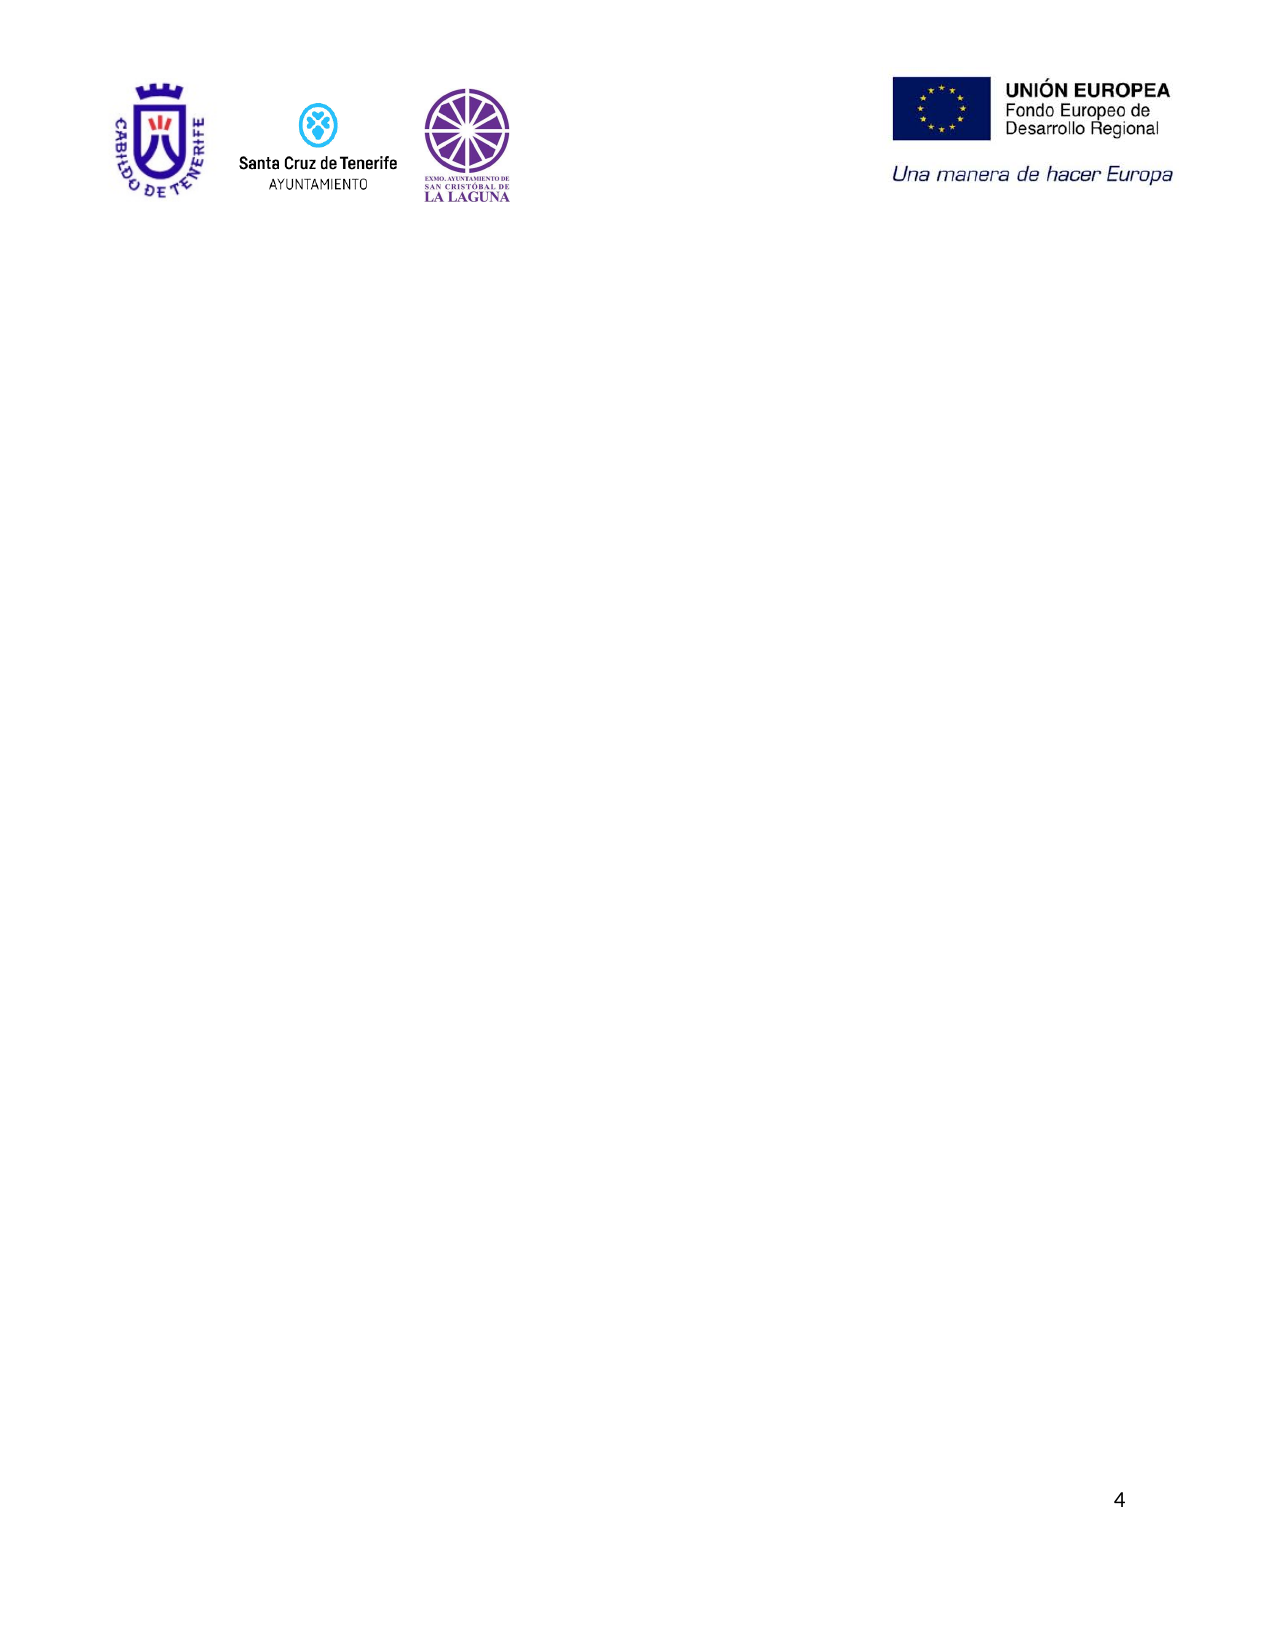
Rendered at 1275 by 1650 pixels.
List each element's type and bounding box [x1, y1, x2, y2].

picture [881, 67, 1180, 188]
picture [423, 88, 510, 202]
picture [91, 78, 233, 202]
picture [235, 88, 399, 198]
